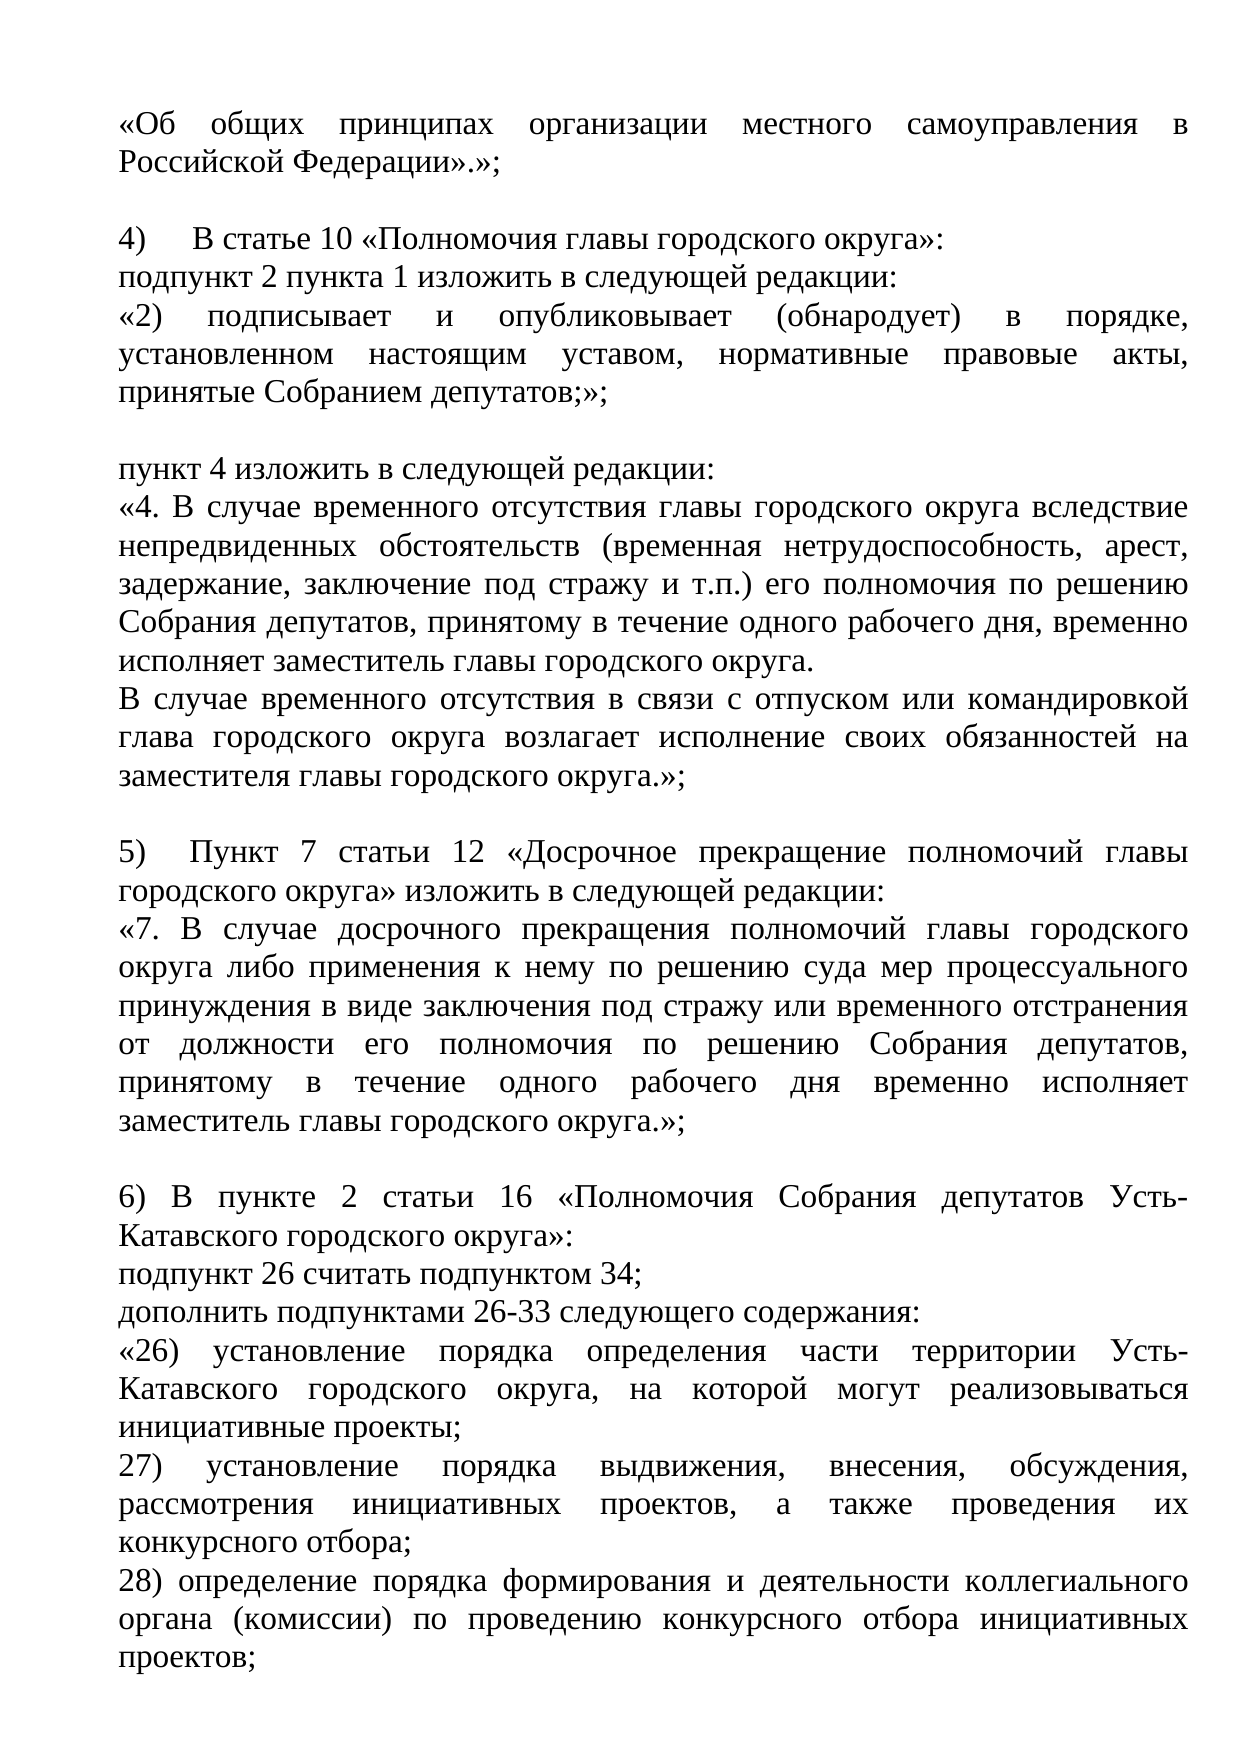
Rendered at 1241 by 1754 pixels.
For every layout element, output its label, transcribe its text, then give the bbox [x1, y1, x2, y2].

text пункт 4 изложить в следующей редакции: [118, 448, 1189, 487]
text дополнить подпунктами 26-33 следующего содержания: [118, 1292, 1189, 1330]
text 6) В пункте 2 статьи 16 «Полномочия Собрания депутатов Усть-Катавского городского округа»: [118, 1177, 1189, 1253]
text «2) подписывает и опубликовывает (обнародует) в порядке, установленном настоящим уставом, нормативные правовые акты, принятые Собранием депутатов;»; [118, 295, 1189, 410]
text «26) установление порядка определения части территории Усть-Катавского городского округа, на которой могут реализовываться инициативные проекты; [118, 1330, 1189, 1445]
text 27) установление порядка выдвижения, внесения, обсуждения, рассмотрения инициативных проектов, а также проведения их конкурсного отбора; [118, 1445, 1189, 1560]
text «7. В случае досрочного прекращения полномочий главы городского округа либо применения к нему по решению суда мер процессуального принуждения в виде заключения под стражу или временного отстранения от должности его полномочия по решению Собрания депутатов, принятому в течение одного рабочего дня временно исполняет заместитель главы городского округа.»; [118, 908, 1189, 1138]
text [118, 103, 1189, 180]
text 28) определение порядка формирования и деятельности коллегиального органа (комиссии) по проведению конкурсного отбора инициативных проектов; [118, 1560, 1189, 1675]
text В случае временного отсутствия в связи с отпуском или командировкой глава городского округа возлагает исполнение своих обязанностей на заместителя главы городского округа.»; [118, 678, 1189, 793]
text подпункт 26 считать подпунктом 34; [118, 1253, 1189, 1292]
text «4. В случае временного отсутствия главы городского округа вследствие непредвиденных обстоятельств (временная нетрудоспособность, арест, задержание, заключение под стражу и т.п.) его полномочия по решению Собрания депутатов, принятому в течение одного рабочего дня, временно исполняет заместитель главы городского округа. [118, 487, 1189, 678]
text 5) Пункт 7 статьи 12 «Досрочное прекращение полномочий главы городского округа» изложить в следующей редакции: [118, 832, 1189, 908]
text подпункт 2 пункта 1 изложить в следующей редакции: [118, 257, 1189, 295]
text 4) В статье 10 «Полномочия главы городского округа»: [118, 218, 1189, 257]
